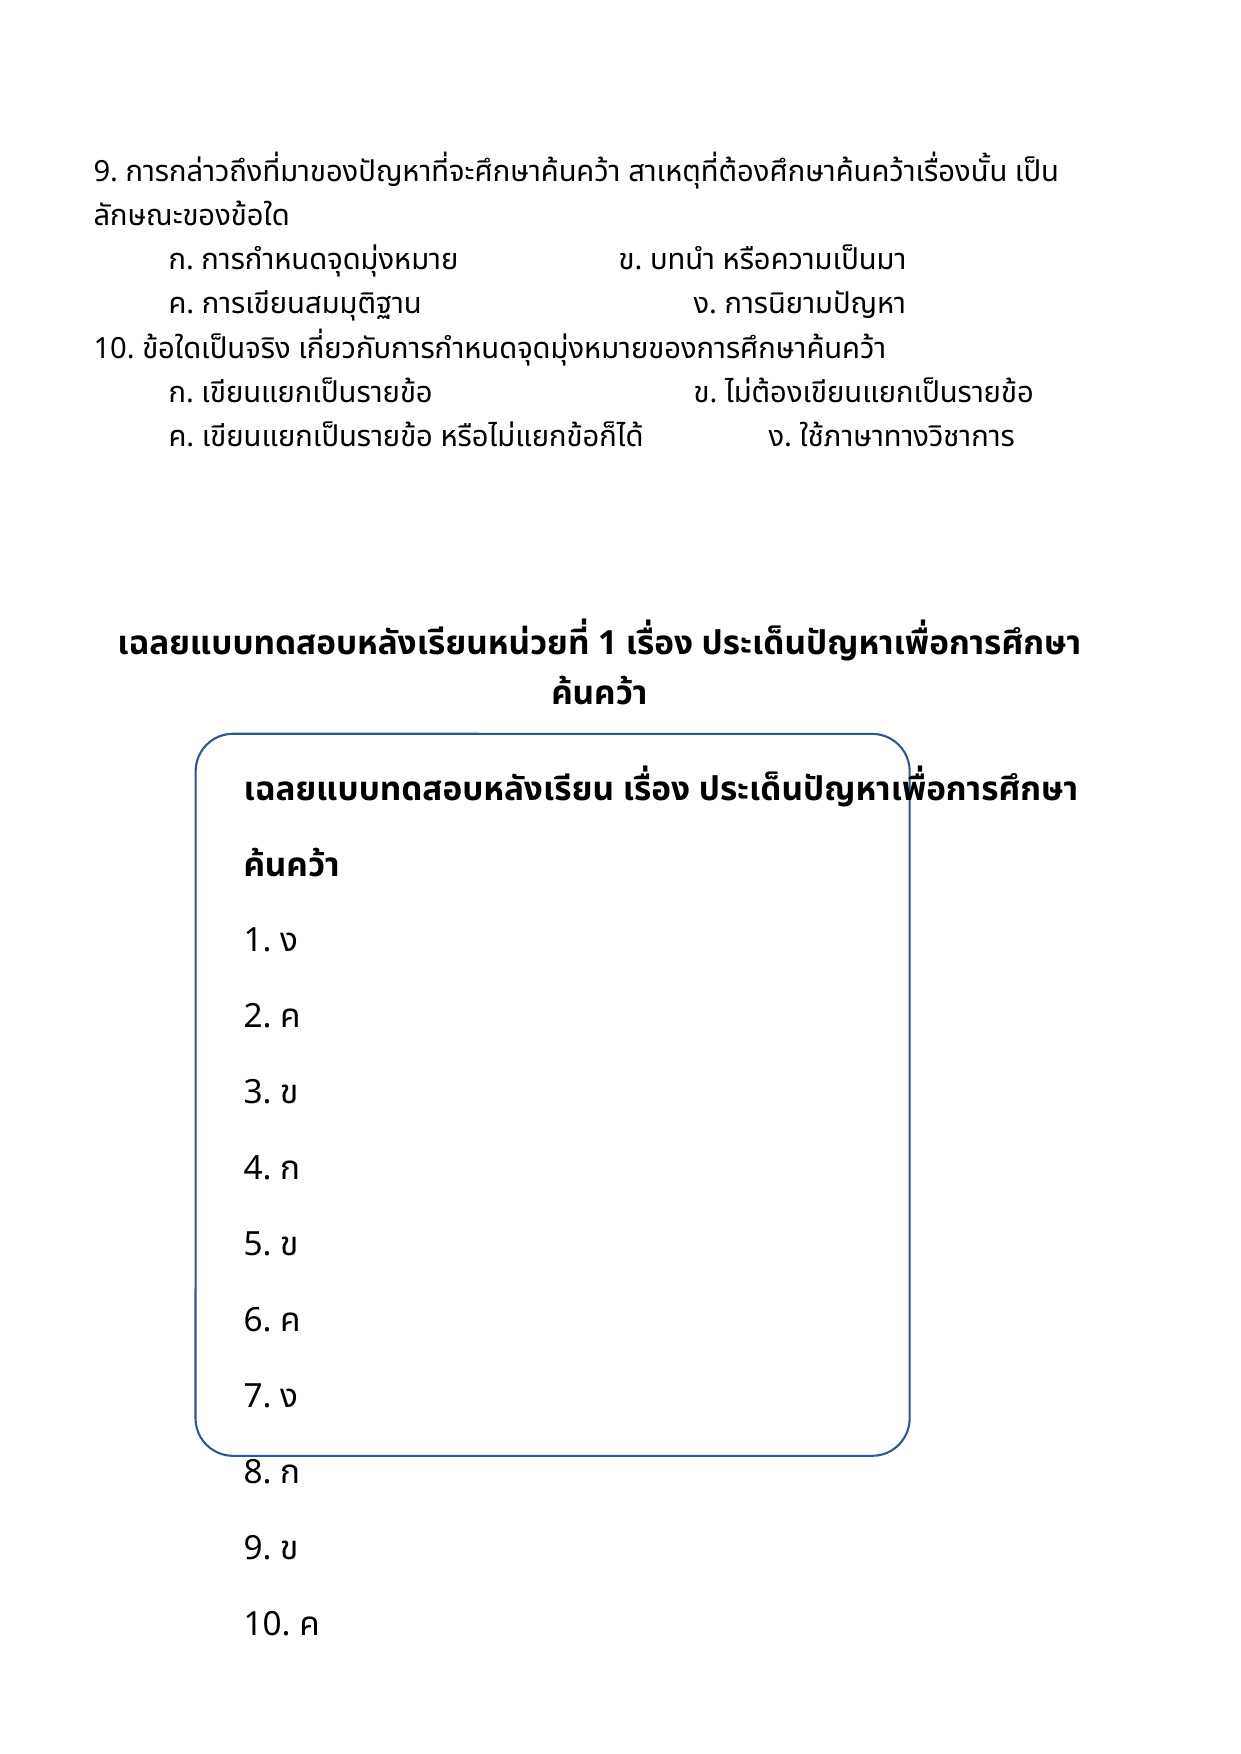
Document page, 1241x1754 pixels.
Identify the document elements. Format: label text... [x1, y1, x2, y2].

text ก. เขียนแยกเป็นรายข้อ ข. ไม่ต้องเขียนแยกเป็นรายข้อ [93, 371, 1105, 415]
text 4. ก [168, 1144, 1105, 1194]
text ก. การกำหนดจุดมุ่งหมาย ข. บทนำ หรือความเป็นมา [93, 238, 1105, 283]
text 7. ง [168, 1372, 1105, 1422]
text 8. ก [168, 1448, 1105, 1498]
text เฉลยแบบทดสอบหลังเรียนหน่วยที่ 1 เรื่อง ประเด็นปัญหาเพื่อการศึกษาค้นคว้า [93, 618, 1105, 719]
text เฉลยแบบทดสอบหลังเรียน เรื่อง ประเด็นปัญหาเพื่อการศึกษาค้นคว้า [243, 765, 1105, 891]
text 10. ข้อใดเป็นจริง เกี่ยวกับการกำหนดจุดมุ่งหมายของการศึกษาค้นคว้า [93, 327, 1105, 371]
text ค. การเขียนสมมุติฐาน ง. การนิยามปัญหา [93, 283, 1105, 327]
text ค. เขียนแยกเป็นรายข้อ หรือไม่แยกข้อก็ได้ ง. ใช้ภาษาทางวิชาการ [93, 415, 1105, 460]
text 6. ค [168, 1296, 1105, 1346]
text 9. ข [168, 1524, 1105, 1574]
text 5. ข [168, 1220, 1105, 1271]
text 9. การกล่าวถึงที่มาของปัญหาที่จะศึกษาค้นคว้า สาเหตุที่ต้องศึกษาค้นคว้าเรื่องนั้น เป็นลักษณะของข้อใด [93, 150, 1105, 238]
text 3. ข [168, 1068, 1105, 1119]
text 2. ค [168, 992, 1105, 1043]
text 10. ค [168, 1599, 1105, 1650]
text 1. ง [168, 916, 1105, 967]
